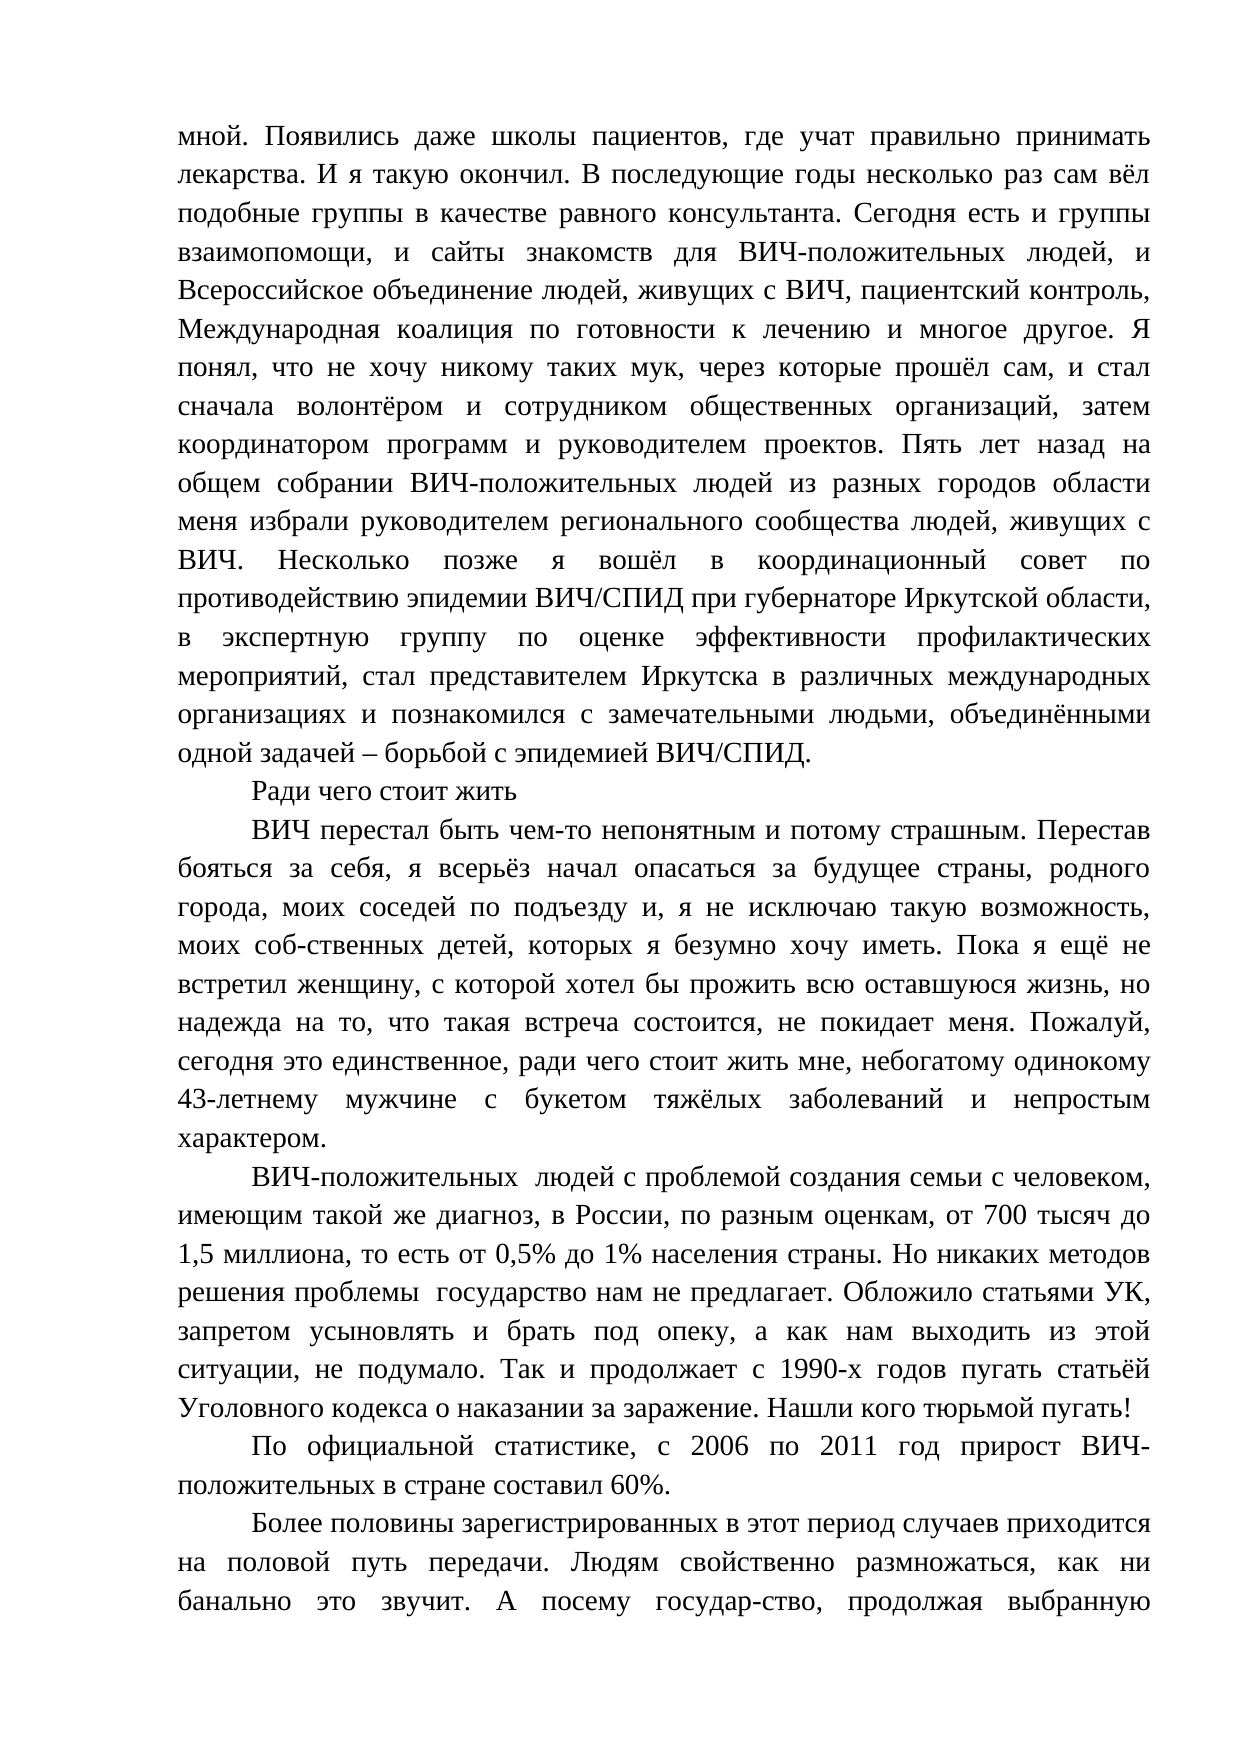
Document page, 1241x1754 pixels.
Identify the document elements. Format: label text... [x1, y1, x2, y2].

text ВИЧ-положительных людей с проблемой создания семьи с человеком, имеющим такой же диагноз, в России, по разным оценкам, от 700 тысяч до 1,5 миллиона, то есть от 0,5% до 1% населения страны. Но никаких методов решения проблемы государство нам не предлагает. Обложило статьями УК, запретом усыновлять и брать под опеку, а как нам выходить из этой ситуации, не подумало. Так и продолжает с 1990-х годов пугать статьёй Уголовного кодекса о наказании за заражение. Нашли кого тюрьмой пугать! [177, 1159, 1152, 1423]
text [177, 1506, 1152, 1616]
text ВИЧ перестал быть чем-то непонятным и потому страшным. Перестав бояться за себя, я всерьёз начал опасаться за будущее страны, родного города, моих соседей по подъезду и, я не исключаю такую возможность, моих соб-ственных детей, которых я безумно хочу иметь. Пока я ещё не встретил женщину, с которой хотел бы прожить всю оставшуюся жизнь, но надежда на то, что такая встреча состоится, не покидает меня. Пожалуй, сегодня это единственное, ради чего стоит жить мне, небогатому одинокому 43-летнему мужчине с букетом тяжёлых заболеваний и непростым характером. [177, 812, 1152, 1154]
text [177, 118, 1152, 768]
text По официальной статистике, с 2006 по 2011 год прирост ВИЧ-положительных в стране составил 60%. [177, 1428, 1152, 1501]
text Ради чего стоит жить [177, 773, 1152, 807]
